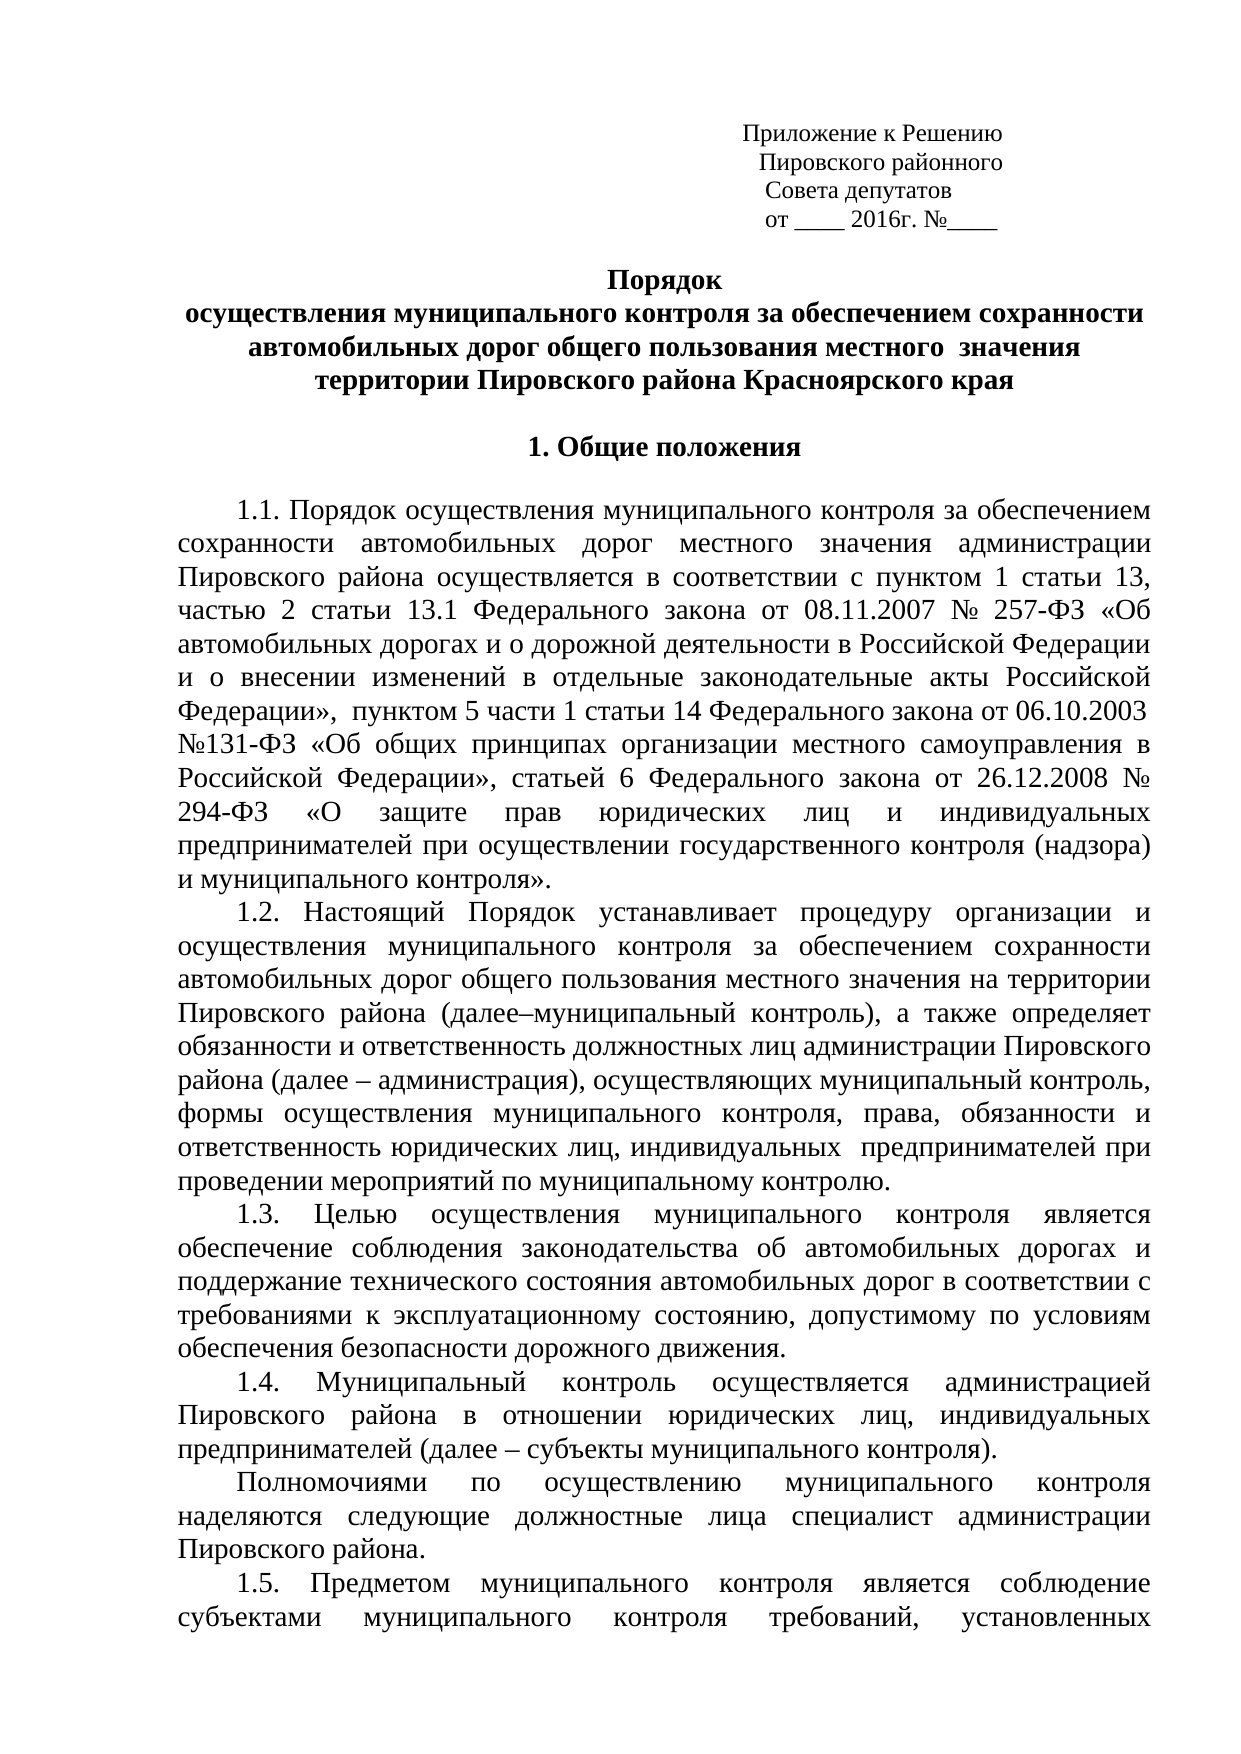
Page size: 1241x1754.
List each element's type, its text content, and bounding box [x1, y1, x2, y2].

text №131-ФЗ «Об общих принципах организации местного самоуправления в Российской Федерации», статьей 6 Федерального закона от 26.12.2008 № 294-ФЗ «О защите прав юридических лиц и индивидуальных предпринимателей при осуществлении государственного контроля (надзора) и муниципального контроля». [177, 727, 1152, 894]
text Порядок [177, 262, 1152, 295]
text 1.3. Целью осуществления муниципального контроля является обеспечение соблюдения законодательства об автомобильных дорогах и поддержание технического состояния автомобильных дорог в соответствии с требованиями к эксплуатационному состоянию, допустимому по условиям обеспечения безопасности дорожного движения. [177, 1196, 1152, 1364]
text Приложение к Решению [177, 118, 1152, 147]
text Пировского районного [177, 147, 1152, 176]
text автомобильных дорог общего пользования местного значения территории Пировского района Красноярского края [177, 329, 1152, 396]
text Полномочиями по осуществлению муниципального контроля наделяются следующие должностные лица специалист администрации Пировского района. [177, 1464, 1152, 1565]
text формы осуществления муниципального контроля, права, обязанности и ответственность юридических лиц, индивидуальных предпринимателей при проведении мероприятий по муниципальному контролю. [177, 1096, 1152, 1196]
text осуществления муниципального контроля за обеспечением сохранности [177, 295, 1152, 329]
text Совета депутатов [177, 176, 1152, 204]
text 1.1. Порядок осуществления муниципального контроля за обеспечением сохранности автомобильных дорог местного значения администрации Пировского района осуществляется в соответствии с пунктом 1 статьи 13, частью 2 статьи 13.1 Федерального закона от 08.11.2007 № 257-ФЗ «Об автомобильных дорогах и о дорожной деятельности в Российской Федерации и о внесении изменений в отдельные законодательные акты Российской Федерации», пунктом 5 части 1 статьи 14 Федерального закона от 06.10.2003 [177, 492, 1152, 727]
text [177, 1565, 1152, 1632]
text 1. Общие положения [177, 429, 1152, 463]
text 1.2. Настоящий Порядок устанавливает процедуру организации и осуществления муниципального контроля за обеспечением сохранности автомобильных дорог общего пользования местного значения на территории Пировского района (далее–муниципальный контроль), а также определяет обязанности и ответственность должностных лиц администрации Пировского района (далее – администрация), осуществляющих муниципальный контроль, [177, 894, 1152, 1096]
text от ____ 2016г. №____ [177, 204, 1152, 233]
text 1.4. Муниципальный контроль осуществляется администрацией Пировского района в отношении юридических лиц, индивидуальных предпринимателей (далее – субъекты муниципального контроля). [177, 1364, 1152, 1464]
